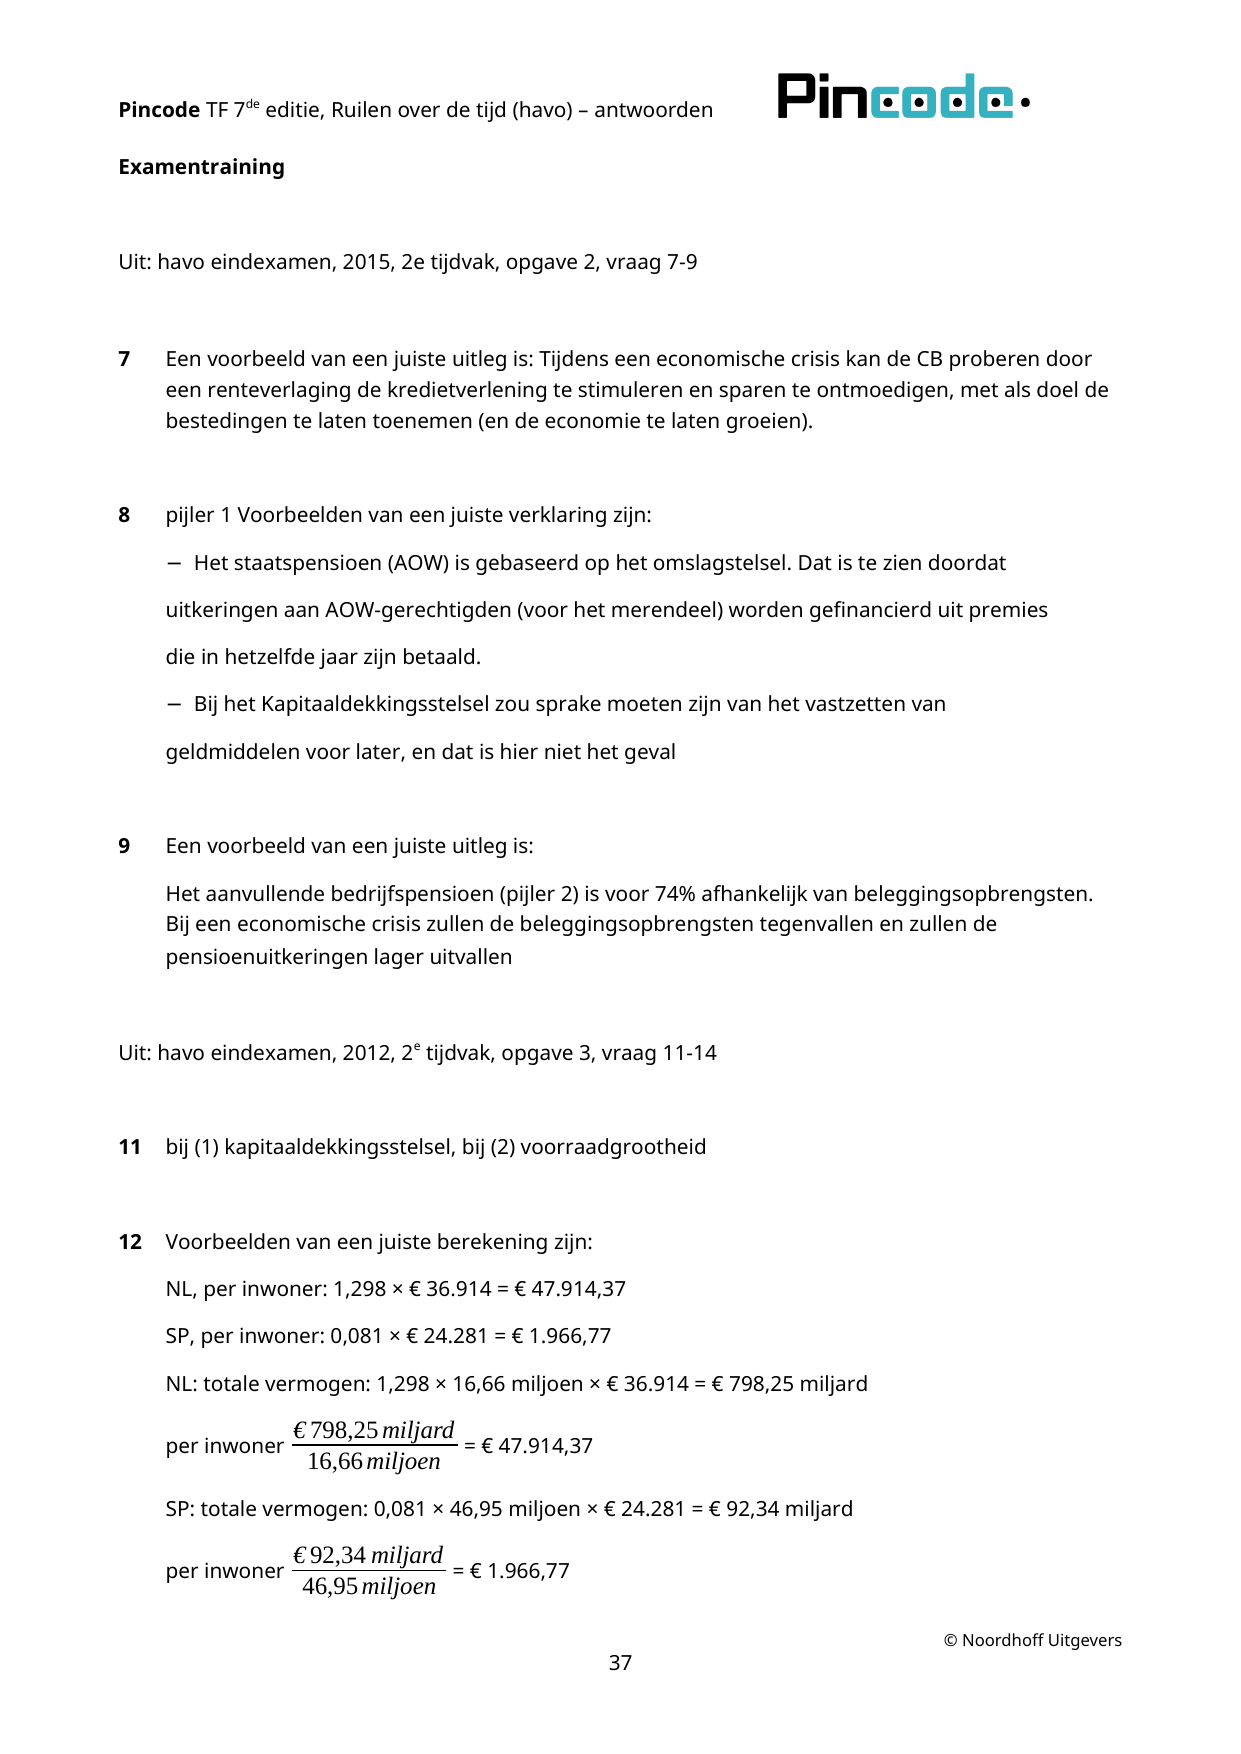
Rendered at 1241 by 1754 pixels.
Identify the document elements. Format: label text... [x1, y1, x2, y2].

text NL: totale vermogen: 1,298 × 16,66 miljoen × € 36.914 = € 798,25 miljard [118, 1369, 1122, 1397]
text SP, per inwoner: 0,081 × € 24.281 = € 1.966,77 [118, 1322, 1122, 1350]
text Examentraining [118, 152, 1122, 181]
text SP: totale vermogen: 0,081 × 46,95 miljoen × € 24.281 = € 92,34 miljard [118, 1494, 1122, 1522]
text 12 Voorbeelden van een juiste berekening zijn: [118, 1227, 1122, 1256]
text 8 pijler 1 Voorbeelden van een juiste verklaring zijn: [118, 500, 1122, 529]
text die in hetzelfde jaar zijn betaald. [118, 642, 1122, 671]
text Uit: havo eindexamen, 2012, 2e tijdvak, opgave 3, vraag 11-14 [118, 1038, 1122, 1066]
text 9 Een voorbeeld van een juiste uitleg is: [118, 831, 1122, 860]
picture [778, 73, 1030, 118]
text 11 bij (1) kapitaaldekkingsstelsel, bij (2) voorraadgrootheid [118, 1132, 1122, 1161]
text − Bij het Kapitaaldekkingsstelsel zou sprake moeten zijn van het vastzetten van [118, 689, 1122, 718]
text 7 Een voorbeeld van een juiste uitleg is: Tijdens een economische crisis kan de CB proberen door een renteverlaging de kredietverlening te stimuleren en sparen te ontmoedigen, met als doel de bestedingen te laten toenemen (en de economie te laten groeien). [118, 344, 1122, 434]
text − Het staatspensioen (AOW) is gebaseerd op het omslagstelsel. Dat is te zien doordat [118, 548, 1122, 576]
text geldmiddelen voor later, en dat is hier niet het geval [118, 737, 1122, 765]
text NL, per inwoner: 1,298 × € 36.914 = € 47.914,37 [118, 1274, 1122, 1303]
text Het aanvullende bedrijfspensioen (pijler 2) is voor 74% afhankelijk van beleggingsopbrengsten. Bij een economische crisis zullen de beleggingsopbrengsten tegenvallen en zullen de pensioenuitkeringen lager uitvallen [165, 879, 1122, 971]
text uitkeringen aan AOW-gerechtigden (voor het merendeel) worden gefinancierd uit premies [118, 595, 1122, 623]
text per inwoner = € 1.966,77 [118, 1541, 1122, 1600]
text Uit: havo eindexamen, 2015, 2e tijdvak, opgave 2, vraag 7-9 [118, 247, 1122, 275]
text per inwoner = € 47.914,37 [118, 1416, 1122, 1475]
